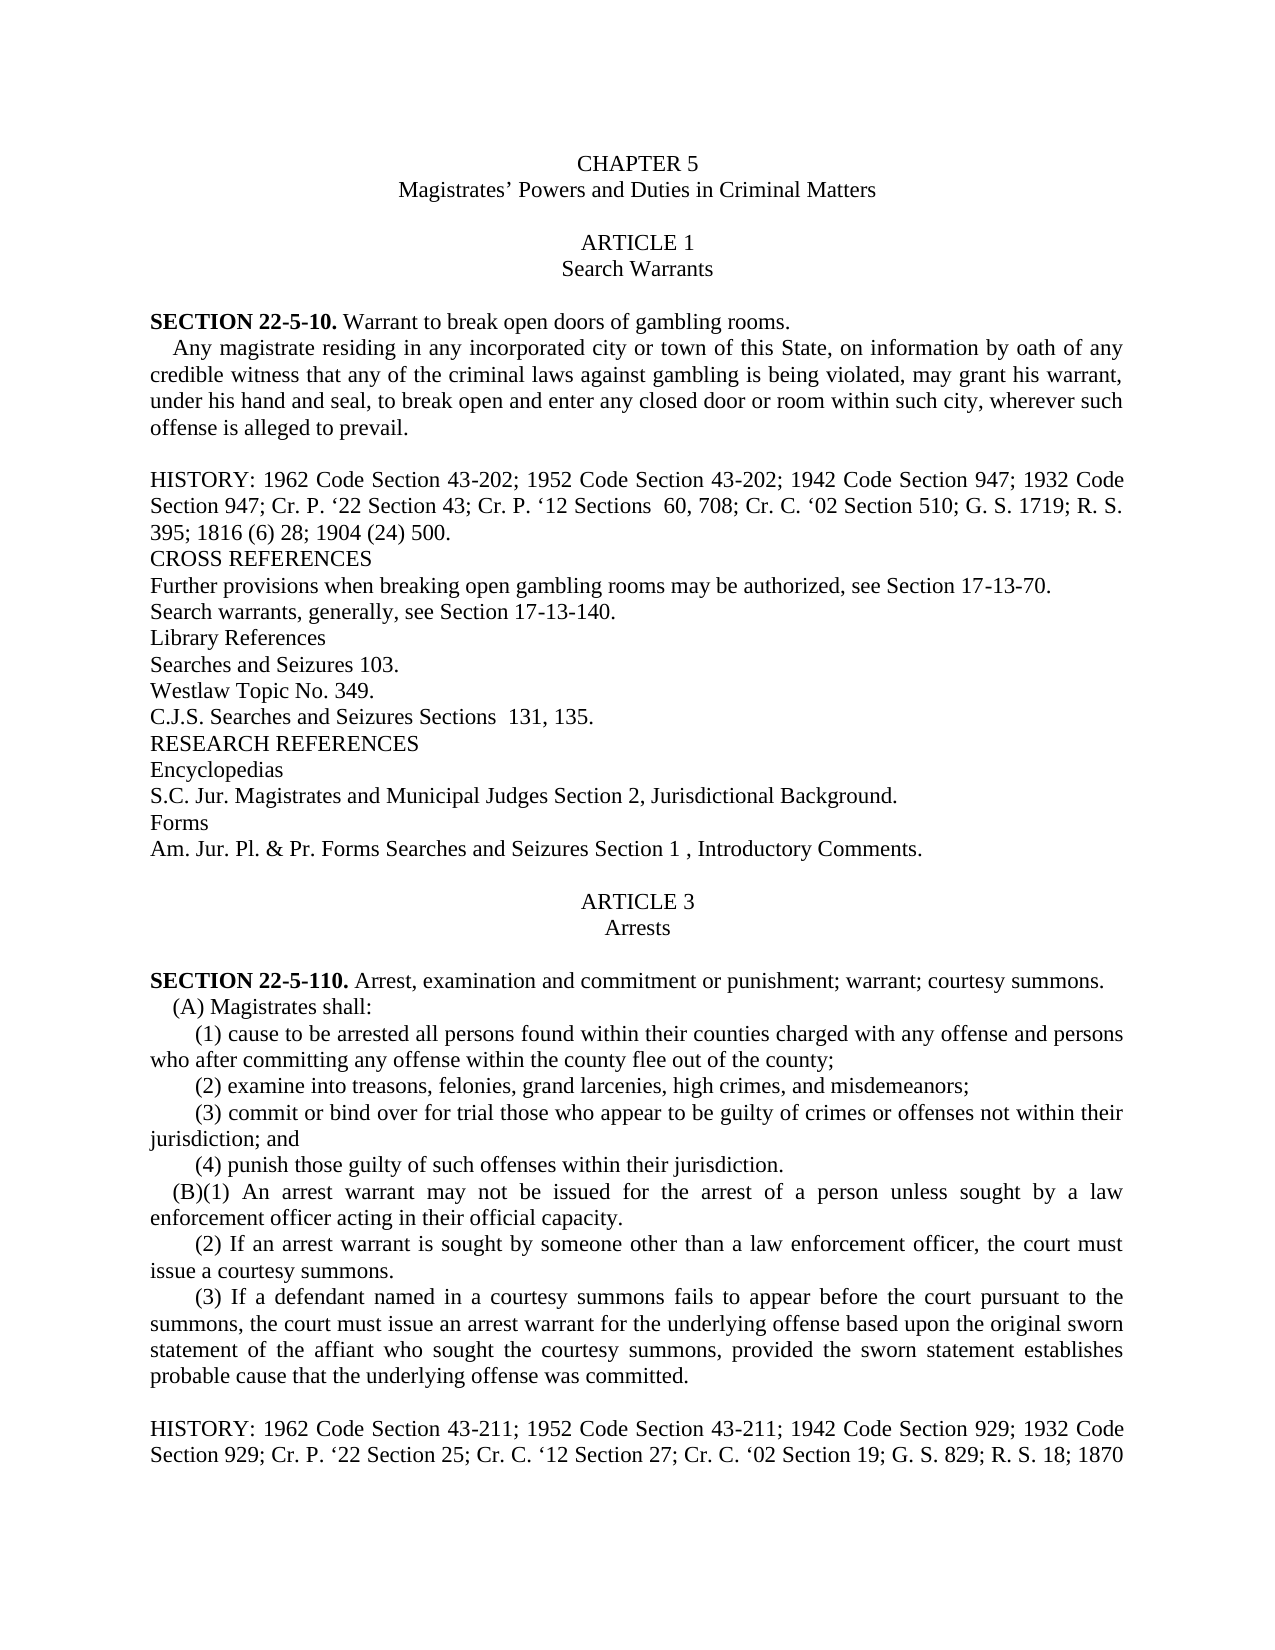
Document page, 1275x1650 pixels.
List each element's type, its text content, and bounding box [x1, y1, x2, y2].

text Search Warrants [150, 255, 1125, 282]
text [150, 1415, 1125, 1468]
text Forms [150, 809, 1125, 835]
text Searches and Seizures 103. [150, 651, 1125, 677]
text (4) punish those guilty of such offenses within their jurisdiction. [150, 1151, 1125, 1178]
text Encyclopedias [150, 756, 1125, 782]
text ARTICLE 3 [150, 888, 1125, 914]
text SECTION 22-5-110. Arrest, examination and commitment or punishment; warrant; courtesy summons. [150, 967, 1125, 993]
text (2) If an arrest warrant is sought by someone other than a law enforcement officer, the court must issue a courtesy summons. [150, 1231, 1125, 1283]
text CROSS REFERENCES [150, 545, 1125, 572]
text ARTICLE 1 [150, 229, 1125, 255]
text HISTORY: 1962 Code Section 43-202; 1952 Code Section 43-202; 1942 Code Section 947; 1932 Code Section 947; Cr. P. ‘22 Section 43; Cr. P. ‘12 Sections 60, 708; Cr. C. ‘02 Section 510; G. S. 1719; R. S. 395; 1816 (6) 28; 1904 (24) 500. [150, 466, 1125, 545]
text Search warrants, generally, see Section 17-13-140. [150, 598, 1125, 624]
text RESEARCH REFERENCES [150, 730, 1125, 756]
text (A) Magistrates shall: [150, 993, 1125, 1020]
text Library References [150, 624, 1125, 651]
text Any magistrate residing in any incorporated city or town of this State, on information by oath of any credible witness that any of the criminal laws against gambling is being violated, may grant his warrant, under his hand and seal, to break open and enter any closed door or room within such city, wherever such offense is alleged to prevail. [150, 334, 1125, 440]
text Magistrates’ Powers and Duties in Criminal Matters [150, 176, 1125, 203]
text (1) cause to be arrested all persons found within their counties charged with any offense and persons who after committing any offense within the county flee out of the county; [150, 1020, 1125, 1072]
text (3) If a defendant named in a courtesy summons fails to appear before the court pursuant to the summons, the court must issue an arrest warrant for the underlying offense based upon the original sworn statement of the affiant who sought the courtesy summons, provided the sworn statement establishes probable cause that the underlying offense was committed. [150, 1283, 1125, 1389]
text (3) commit or bind over for trial those who appear to be guilty of crimes or offenses not within their jurisdiction; and [150, 1099, 1125, 1151]
text C.J.S. Searches and Seizures Sections 131, 135. [150, 703, 1125, 730]
text (B)(1) An arrest warrant may not be issued for the arrest of a person unless sought by a law enforcement officer acting in their official capacity. [150, 1178, 1125, 1231]
text Arrests [150, 914, 1125, 941]
text SECTION 22-5-10. Warrant to break open doors of gambling rooms. [150, 308, 1125, 334]
text S.C. Jur. Magistrates and Municipal Judges Section 2, Jurisdictional Background. [150, 782, 1125, 809]
text Further provisions when breaking open gambling rooms may be authorized, see Section 17-13-70. [150, 572, 1125, 598]
text (2) examine into treasons, felonies, grand larcenies, high crimes, and misdemeanors; [150, 1072, 1125, 1099]
text CHAPTER 5 [150, 150, 1125, 176]
text Westlaw Topic No. 349. [150, 677, 1125, 703]
text Am. Jur. Pl. & Pr. Forms Searches and Seizures Section 1 , Introductory Comments. [150, 835, 1125, 862]
